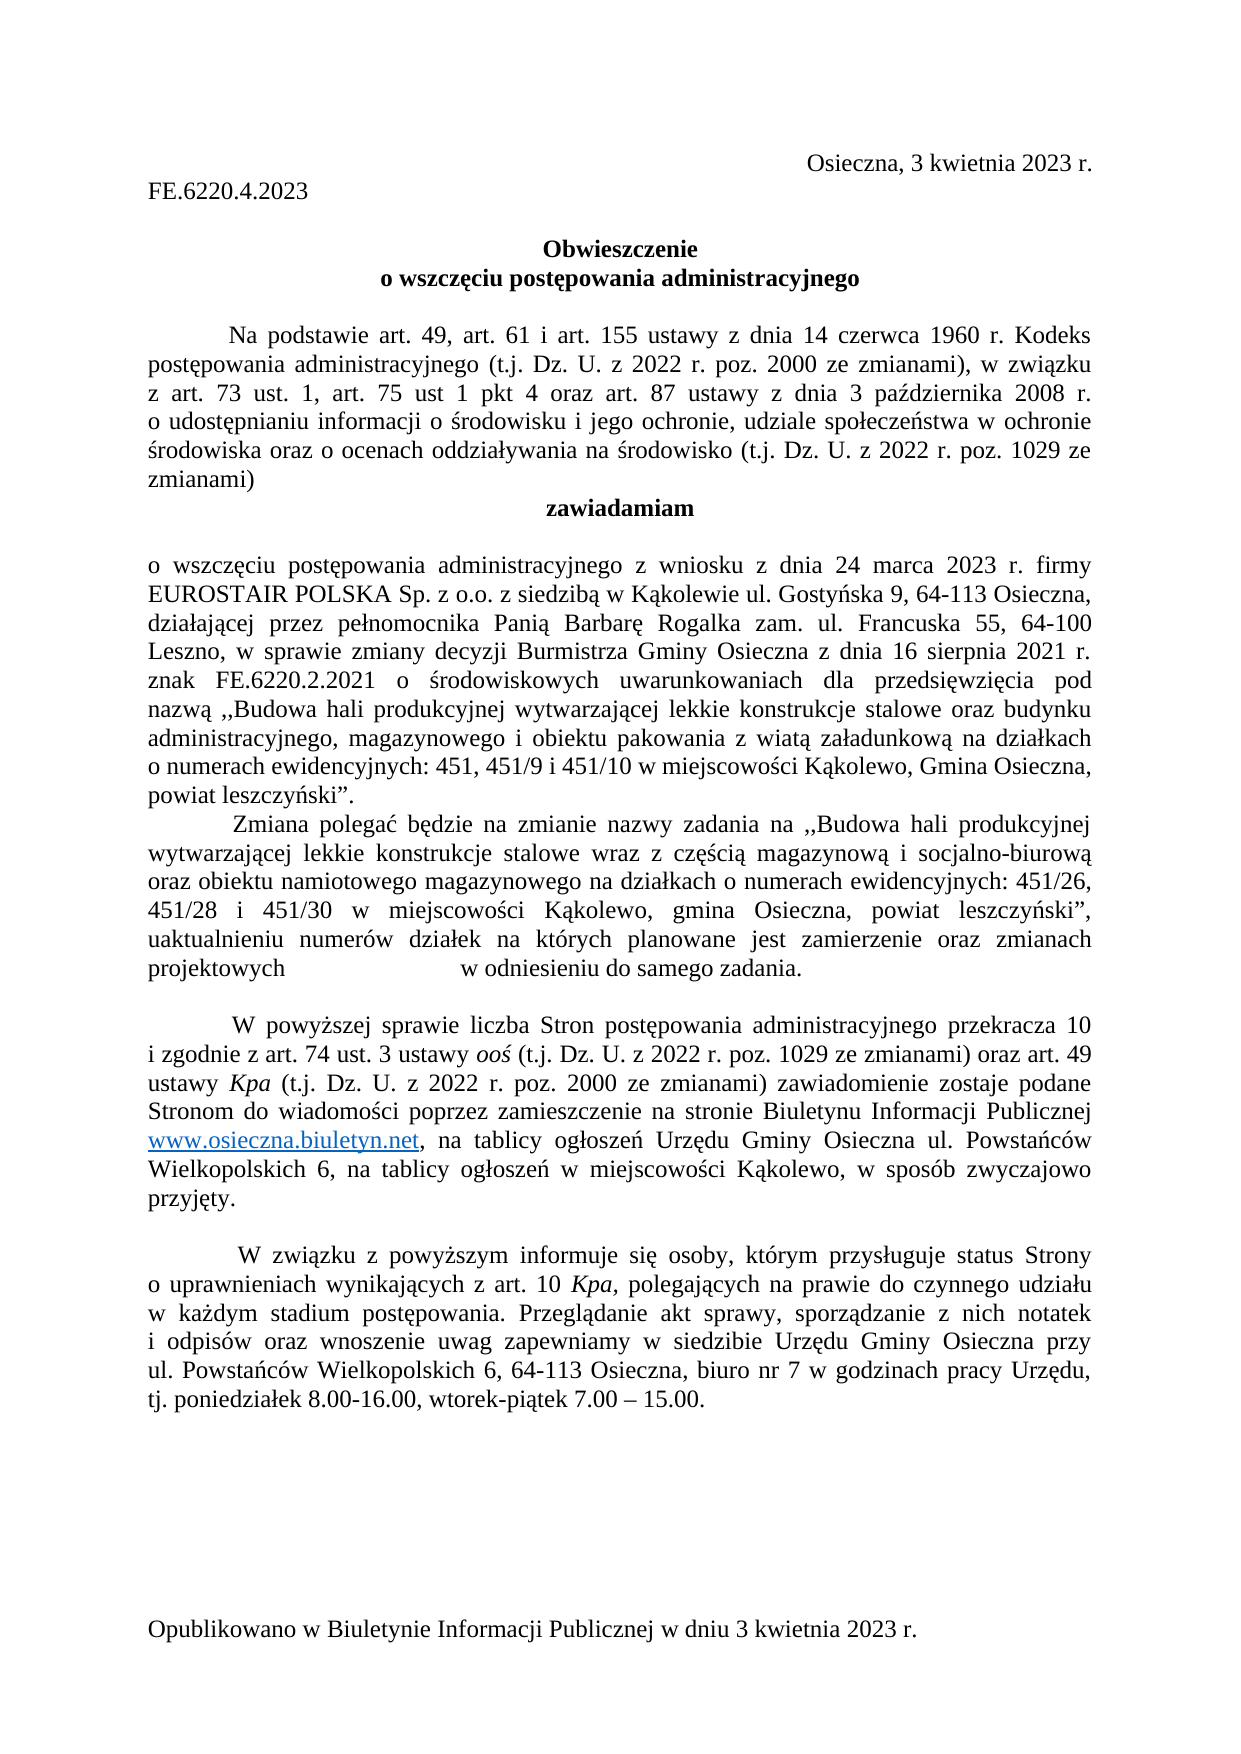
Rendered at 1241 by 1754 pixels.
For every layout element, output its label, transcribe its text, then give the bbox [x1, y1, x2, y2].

text W powyższej sprawie liczba Stron postępowania administracyjnego przekracza 10 i zgodnie z art. 74 ust. 3 ustawy ooś (t.j. Dz. U. z 2022 r. poz. 1029 ze zmianami) oraz art. 49 ustawy Kpa (t.j. Dz. U. z 2022 r. poz. 2000 ze zmianami) zawiadomienie zostaje podane Stronom do wiadomości poprzez zamieszczenie na stronie Biuletynu Informacji Publicznej www.osieczna.biuletyn.net, na tablicy ogłoszeń Urzędu Gminy Osieczna ul. Powstańców Wielkopolskich 6, na tablicy ogłoszeń w miejscowości Kąkolewo, w sposób zwyczajowo przyjęty. [148, 1010, 1092, 1211]
text Osieczna, 3 kwietnia 2023 r. [148, 148, 1092, 176]
text Na podstawie art. 49, art. 61 i art. 155 ustawy z dnia 14 czerwca 1960 r. Kodeks postępowania administracyjnego (t.j. Dz. U. z 2022 r. poz. 2000 ze zmianami), w związku z art. 73 ust. 1, art. 75 ust 1 pkt 4 oraz art. 87 ustawy z dnia 3 października 2008 r. o udostępnianiu informacji o środowisku i jego ochronie, udziale społeczeństwa w ochronie środowiska oraz o ocenach oddziaływania na środowisko (t.j. Dz. U. z 2022 r. poz. 1029 ze zmianami) [148, 320, 1092, 493]
text W związku z powyższym informuje się osoby, którym przysługuje status Strony o uprawnieniach wynikających z art. 10 Kpa, polegających na prawie do czynnego udziału w każdym stadium postępowania. Przeglądanie akt sprawy, sporządzanie z nich notatek i odpisów oraz wnoszenie uwag zapewniamy w siedzibie Urzędu Gminy Osieczna przy ul. Powstańców Wielkopolskich 6, 64-113 Osieczna, biuro nr 7 w godzinach pracy Urzędu, tj. poniedziałek 8.00-16.00, wtorek-piątek 7.00 – 15.00. [148, 1240, 1092, 1413]
text FE.6220.4.2023 [148, 176, 1092, 205]
text o wszczęciu postępowania administracyjnego z wniosku z dnia 24 marca 2023 r. firmy EUROSTAIR POLSKA Sp. z o.o. z siedzibą w Kąkolewie ul. Gostyńska 9, 64-113 Osieczna, działającej przez pełnomocnika Panią Barbarę Rogalka zam. ul. Francuska 55, 64-100 Leszno, w sprawie zmiany decyzji Burmistrza Gminy Osieczna z dnia 16 sierpnia 2021 r. znak FE.6220.2.2021 o środowiskowych uwarunkowaniach dla przedsięwzięcia pod nazwą ,,Budowa hali produkcyjnej wytwarzającej lekkie konstrukcje stalowe oraz budynku administracyjnego, magazynowego i obiektu pakowania z wiatą załadunkową na działkach o numerach ewidencyjnych: 451, 451/9 i 451/10 w miejscowości Kąkolewo, Gmina Osieczna, powiat leszczyński”. [148, 550, 1092, 809]
text o wszczęciu postępowania administracyjnego [148, 263, 1092, 291]
text zawiadamiam [148, 493, 1092, 521]
text Obwieszczenie [148, 234, 1092, 263]
text Zmiana polegać będzie na zmianie nazwy zadania na ,,Budowa hali produkcyjnej wytwarzającej lekkie konstrukcje stalowe wraz z częścią magazynową i socjalno-biurową oraz obiektu namiotowego magazynowego na działkach o numerach ewidencyjnych: 451/26, 451/28 i 451/30 w miejscowości Kąkolewo, gmina Osieczna, powiat leszczyński”, uaktualnieniu numerów działek na których planowane jest zamierzenie oraz zmianach projektowych w odniesieniu do samego zadania. [148, 809, 1092, 981]
text Opublikowano w Biuletynie Informacji Publicznej w dniu 3 kwietnia 2023 r. [148, 1614, 1092, 1643]
